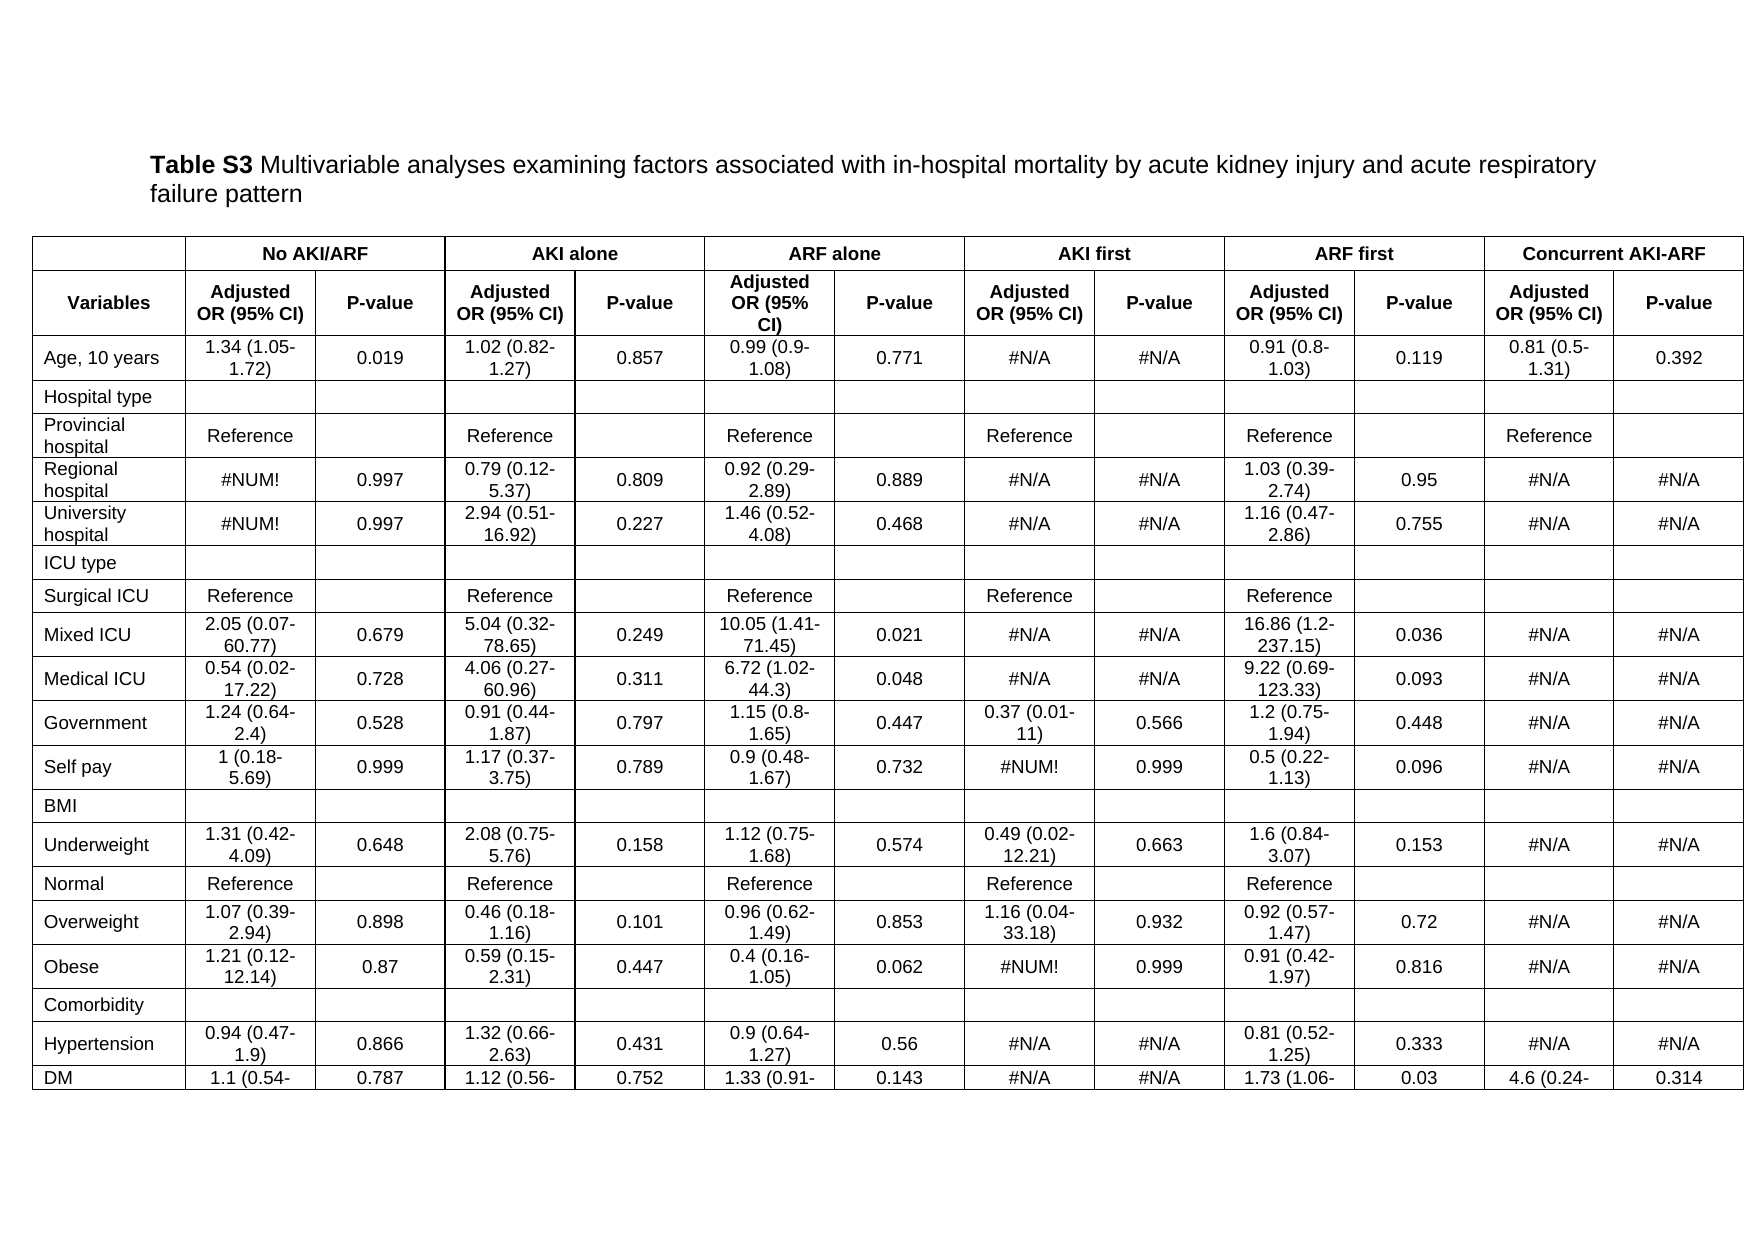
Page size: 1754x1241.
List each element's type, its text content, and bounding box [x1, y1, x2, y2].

table_cell 0.732 [835, 746, 964, 789]
table_cell #N/A [1614, 746, 1743, 789]
table_cell Underweight [33, 823, 185, 866]
table_cell [1355, 546, 1484, 579]
table_cell #N/A [1614, 901, 1743, 944]
table_cell 1.34 (1.05-1.72) [186, 336, 315, 379]
table_cell 0.447 [576, 945, 704, 988]
table_cell Reference [446, 867, 574, 899]
table_cell [1095, 546, 1224, 579]
table_cell DM [33, 1066, 185, 1089]
table_cell #N/A [1095, 613, 1224, 656]
table_cell 0.999 [316, 746, 444, 789]
table_cell Reference [965, 414, 1094, 457]
table_cell 0.37 (0.01-11) [965, 701, 1094, 744]
table_cell 1.33 (0.91-1.94) [705, 1066, 834, 1089]
table_cell 0.91 (0.42-1.97) [1225, 945, 1354, 988]
table_cell 0.997 [316, 458, 444, 501]
table_cell [835, 414, 964, 457]
table_cell 0.56 [835, 1022, 964, 1065]
table_cell 0.728 [316, 657, 444, 700]
table_cell 1.16 (0.47-2.86) [1225, 502, 1354, 545]
table_cell Medical ICU [33, 657, 185, 700]
table_cell [186, 381, 315, 413]
table_cell [705, 546, 834, 579]
table_cell [835, 580, 964, 612]
table_cell 0.92 (0.57-1.47) [1225, 901, 1354, 944]
table_cell [1095, 580, 1224, 612]
table_cell P-value [1614, 271, 1743, 335]
table_cell 1.6 (0.84-3.07) [1225, 823, 1354, 866]
table_cell 1.07 (0.39-2.94) [186, 901, 315, 944]
table_cell 0.062 [835, 945, 964, 988]
table_cell 0.95 [1355, 458, 1484, 501]
table_cell [1225, 381, 1354, 413]
table_cell Surgical ICU [33, 580, 185, 612]
table_cell 0.92 (0.29-2.89) [705, 458, 834, 501]
table_cell 1.31 (0.42-4.09) [186, 823, 315, 866]
table_cell Adjusted OR (95% CI) [705, 271, 834, 335]
table_cell Comorbidity [33, 989, 185, 1021]
table_cell P-value [1355, 271, 1484, 335]
table_cell [316, 867, 444, 899]
table_cell [965, 381, 1094, 413]
table_cell BMI [33, 790, 185, 822]
table_cell 4.6 (0.24-89.87) [1485, 1066, 1613, 1089]
table_cell #N/A [1614, 657, 1743, 700]
table_cell [965, 546, 1094, 579]
table_cell [446, 989, 574, 1021]
table_cell #N/A [965, 1022, 1094, 1065]
table_cell 0.448 [1355, 701, 1484, 744]
table_cell [576, 381, 704, 413]
table_cell Normal [33, 867, 185, 899]
table_cell #N/A [1614, 1022, 1743, 1065]
table_cell [1355, 381, 1484, 413]
table_cell 1.16 (0.04-33.18) [965, 901, 1094, 944]
table_cell [1355, 414, 1484, 457]
table_cell [1614, 989, 1743, 1021]
table_cell [1095, 867, 1224, 899]
table_cell #NUM! [965, 945, 1094, 988]
table_cell 0.119 [1355, 336, 1484, 379]
table_cell #NUM! [186, 458, 315, 501]
table_cell 0.999 [1095, 746, 1224, 789]
table_cell 0.81 (0.52-1.25) [1225, 1022, 1354, 1065]
table_cell Adjusted OR (95% CI) [1225, 271, 1354, 335]
table_cell 0.679 [316, 613, 444, 656]
table_cell 0.81 (0.5-1.31) [1485, 336, 1613, 379]
table_cell [1225, 546, 1354, 579]
table_header [33, 237, 185, 269]
table_cell 0.153 [1355, 823, 1484, 866]
table_cell #N/A [1095, 458, 1224, 501]
table_cell [1485, 989, 1613, 1021]
table_header ARF alone [705, 237, 964, 269]
table_cell #N/A [1485, 1022, 1613, 1065]
table_cell Reference [446, 414, 574, 457]
table_cell [1225, 989, 1354, 1021]
table_cell 0.853 [835, 901, 964, 944]
table_cell [835, 790, 964, 822]
table_cell [446, 546, 574, 579]
table_cell 1.73 (1.06-2.83) [1225, 1066, 1354, 1089]
table_cell 0.771 [835, 336, 964, 379]
table_cell Reference [705, 580, 834, 612]
table_cell #N/A [1485, 823, 1613, 866]
table_cell #NUM! [965, 746, 1094, 789]
table_cell 0.431 [576, 1022, 704, 1065]
table_cell #N/A [965, 1066, 1094, 1089]
table_cell 10.05 (1.41-71.45) [705, 613, 834, 656]
table_cell 0.54 (0.02-17.22) [186, 657, 315, 700]
table_cell [835, 989, 964, 1021]
table_cell 4.06 (0.27-60.96) [446, 657, 574, 700]
table_cell 0.857 [576, 336, 704, 379]
table_cell [1225, 790, 1354, 822]
table_cell 0.143 [835, 1066, 964, 1089]
table_cell 0.752 [576, 1066, 704, 1089]
table_cell 0.5 (0.22-1.13) [1225, 746, 1354, 789]
table_cell [1485, 546, 1613, 579]
table_cell 0.9 (0.48-1.67) [705, 746, 834, 789]
table_cell 1.12 (0.56-2.22) [446, 1066, 574, 1089]
table_cell #N/A [1095, 1022, 1224, 1065]
table_cell Reference [186, 414, 315, 457]
table_cell 1.02 (0.82-1.27) [446, 336, 574, 379]
table_header AKI alone [446, 237, 704, 269]
table_cell 0.96 (0.62-1.49) [705, 901, 834, 944]
table_cell [446, 790, 574, 822]
table_cell 1.2 (0.75-1.94) [1225, 701, 1354, 744]
table_cell [835, 381, 964, 413]
table_cell 0.048 [835, 657, 964, 700]
table_cell 0.816 [1355, 945, 1484, 988]
table_cell [1355, 790, 1484, 822]
table_cell 0.94 (0.47-1.9) [186, 1022, 315, 1065]
table_cell #N/A [1485, 502, 1613, 545]
table_cell [705, 790, 834, 822]
table_cell Regional hospital [33, 458, 185, 501]
table_cell #N/A [1614, 945, 1743, 988]
table_cell 1.15 (0.8-1.65) [705, 701, 834, 744]
table_cell 6.72 (1.02-44.3) [705, 657, 834, 700]
table_cell Age, 10 years [33, 336, 185, 379]
table_cell 0.99 (0.9-1.08) [705, 336, 834, 379]
table_cell [1485, 381, 1613, 413]
table_cell 0.755 [1355, 502, 1484, 545]
table_cell 0.566 [1095, 701, 1224, 744]
table_cell #N/A [1485, 613, 1613, 656]
table_cell [576, 867, 704, 899]
text Table S3 Multivariable analyses examining factors associated with in-hospital mortality by acute kidney injury and acute respiratory failure pattern [150, 150, 1604, 207]
table_cell 0.79 (0.12-5.37) [446, 458, 574, 501]
table_cell 0.898 [316, 901, 444, 944]
table_cell 0.096 [1355, 746, 1484, 789]
table_cell [316, 580, 444, 612]
table_cell Reference [705, 867, 834, 899]
table_cell 0.311 [576, 657, 704, 700]
table_cell University hospital [33, 502, 185, 545]
table_cell 1.46 (0.52-4.08) [705, 502, 834, 545]
table_cell [316, 790, 444, 822]
table_cell #N/A [1485, 657, 1613, 700]
table_cell 0.101 [576, 901, 704, 944]
table_cell 0.036 [1355, 613, 1484, 656]
table_cell [1095, 989, 1224, 1021]
table_cell 0.158 [576, 823, 704, 866]
table_cell 0.4 (0.16-1.05) [705, 945, 834, 988]
table_cell 1.21 (0.12-12.14) [186, 945, 315, 988]
table_cell 0.333 [1355, 1022, 1484, 1065]
table_cell 0.49 (0.02-12.21) [965, 823, 1094, 866]
table_cell 1.24 (0.64-2.4) [186, 701, 315, 744]
table_cell Reference [1225, 867, 1354, 899]
table_cell Reference [186, 580, 315, 612]
table_cell 0.91 (0.8-1.03) [1225, 336, 1354, 379]
table_cell 0.03 [1355, 1066, 1484, 1089]
table_cell #N/A [1614, 823, 1743, 866]
table_cell Provincial hospital [33, 414, 185, 457]
table_cell #N/A [965, 657, 1094, 700]
table_cell [316, 989, 444, 1021]
table_cell 0.809 [576, 458, 704, 501]
table_cell [1355, 867, 1484, 899]
table_cell #N/A [1095, 502, 1224, 545]
table_cell 1.32 (0.66-2.63) [446, 1022, 574, 1065]
table_cell [186, 989, 315, 1021]
table_cell 0.528 [316, 701, 444, 744]
table_cell 0.468 [835, 502, 964, 545]
table_cell [1485, 867, 1613, 899]
table_cell 0.648 [316, 823, 444, 866]
table_cell [186, 546, 315, 579]
table_cell 0.249 [576, 613, 704, 656]
table_cell 0.797 [576, 701, 704, 744]
table_cell 0.021 [835, 613, 964, 656]
table_cell Reference [446, 580, 574, 612]
table_cell 0.997 [316, 502, 444, 545]
table_cell [1614, 546, 1743, 579]
table_cell [1095, 790, 1224, 822]
table_cell [1614, 381, 1743, 413]
table_cell [576, 580, 704, 612]
table_cell 0.9 (0.64-1.27) [705, 1022, 834, 1065]
table_cell 0.789 [576, 746, 704, 789]
table_cell #N/A [1485, 901, 1613, 944]
table_cell P-value [316, 271, 444, 335]
table_cell #N/A [1095, 657, 1224, 700]
table_cell Overweight [33, 901, 185, 944]
table_cell #N/A [1485, 746, 1613, 789]
table_cell Reference [1225, 580, 1354, 612]
table_cell [705, 989, 834, 1021]
table_cell 0.093 [1355, 657, 1484, 700]
table_cell 0.72 [1355, 901, 1484, 944]
table_cell ICU type [33, 546, 185, 579]
table_cell [316, 414, 444, 457]
table_cell 1.12 (0.75-1.68) [705, 823, 834, 866]
table_cell Government [33, 701, 185, 744]
table_cell 2.05 (0.07-60.77) [186, 613, 315, 656]
table_cell [1485, 580, 1613, 612]
table_cell Self pay [33, 746, 185, 789]
table_header No AKI/ARF [186, 237, 444, 269]
table_cell #N/A [965, 458, 1094, 501]
table_cell 0.46 (0.18-1.16) [446, 901, 574, 944]
table_cell [1095, 381, 1224, 413]
table_cell Adjusted OR (95% CI) [965, 271, 1094, 335]
table_cell [1614, 414, 1743, 457]
table_cell 0.87 [316, 945, 444, 988]
table_cell 0.447 [835, 701, 964, 744]
table_cell Obese [33, 945, 185, 988]
table_cell [576, 989, 704, 1021]
table_cell 0.866 [316, 1022, 444, 1065]
table_cell P-value [835, 271, 964, 335]
table_cell #NUM! [186, 502, 315, 545]
table_header ARF first [1225, 237, 1484, 269]
table_cell [316, 381, 444, 413]
table_cell 0.932 [1095, 901, 1224, 944]
table_cell Adjusted OR (95% CI) [186, 271, 315, 335]
table_cell [316, 546, 444, 579]
table_cell [576, 790, 704, 822]
table_cell P-value [1095, 271, 1224, 335]
table_cell Reference [186, 867, 315, 899]
table_cell 0.574 [835, 823, 964, 866]
table_cell [1095, 414, 1224, 457]
table_cell 1.17 (0.37-3.75) [446, 746, 574, 789]
table_cell 0.787 [316, 1066, 444, 1089]
table_cell 0.392 [1614, 336, 1743, 379]
table_cell [1614, 580, 1743, 612]
table_cell #N/A [965, 502, 1094, 545]
table_cell 0.999 [1095, 945, 1224, 988]
table_cell #N/A [965, 613, 1094, 656]
table_cell [446, 381, 574, 413]
table_cell Hypertension [33, 1022, 185, 1065]
table_cell Variables [33, 271, 185, 335]
table_header Concurrent AKI-ARF [1485, 237, 1743, 269]
table_cell 2.94 (0.51-16.92) [446, 502, 574, 545]
table_cell 16.86 (1.2-237.15) [1225, 613, 1354, 656]
table_cell #N/A [965, 336, 1094, 379]
table_cell 0.227 [576, 502, 704, 545]
table_cell [1355, 580, 1484, 612]
table_cell Hospital type [33, 381, 185, 413]
table_cell [835, 546, 964, 579]
table_cell [186, 790, 315, 822]
table_cell [835, 867, 964, 899]
table_cell #N/A [1485, 701, 1613, 744]
table_cell 0.019 [316, 336, 444, 379]
table_cell Reference [1225, 414, 1354, 457]
table_cell #N/A [1614, 613, 1743, 656]
table_cell #N/A [1614, 458, 1743, 501]
table_cell Adjusted OR (95% CI) [446, 271, 574, 335]
table_cell #N/A [1485, 945, 1613, 988]
table_cell [576, 414, 704, 457]
table_cell [1485, 790, 1613, 822]
table_cell 0.889 [835, 458, 964, 501]
table_cell Reference [965, 867, 1094, 899]
table_cell #N/A [1614, 701, 1743, 744]
table_cell [1614, 790, 1743, 822]
table_cell #N/A [1095, 336, 1224, 379]
table_cell 2.08 (0.75-5.76) [446, 823, 574, 866]
table_cell 0.91 (0.44-1.87) [446, 701, 574, 744]
table_cell 1.1 (0.54-2.24) [186, 1066, 315, 1089]
table_cell Adjusted OR (95% CI) [1485, 271, 1613, 335]
table_cell [965, 790, 1094, 822]
table_cell P-value [576, 271, 704, 335]
table_cell Reference [1485, 414, 1613, 457]
table_cell #N/A [1614, 502, 1743, 545]
table_cell Mixed ICU [33, 613, 185, 656]
table_cell 9.22 (0.69-123.33) [1225, 657, 1354, 700]
table_cell 1.03 (0.39-2.74) [1225, 458, 1354, 501]
table_cell #N/A [1095, 1066, 1224, 1089]
table_cell 0.59 (0.15-2.31) [446, 945, 574, 988]
table_cell [1614, 867, 1743, 899]
table_cell [965, 989, 1094, 1021]
table_cell 0.663 [1095, 823, 1224, 866]
table_cell [576, 546, 704, 579]
table_cell 1 (0.18-5.69) [186, 746, 315, 789]
table_cell [705, 381, 834, 413]
table_cell [1355, 989, 1484, 1021]
table_cell Reference [965, 580, 1094, 612]
table_cell Reference [705, 414, 834, 457]
table_cell #N/A [1485, 458, 1613, 501]
table_header AKI first [965, 237, 1224, 269]
table_cell 5.04 (0.32-78.65) [446, 613, 574, 656]
table_cell 0.314 [1614, 1066, 1743, 1089]
